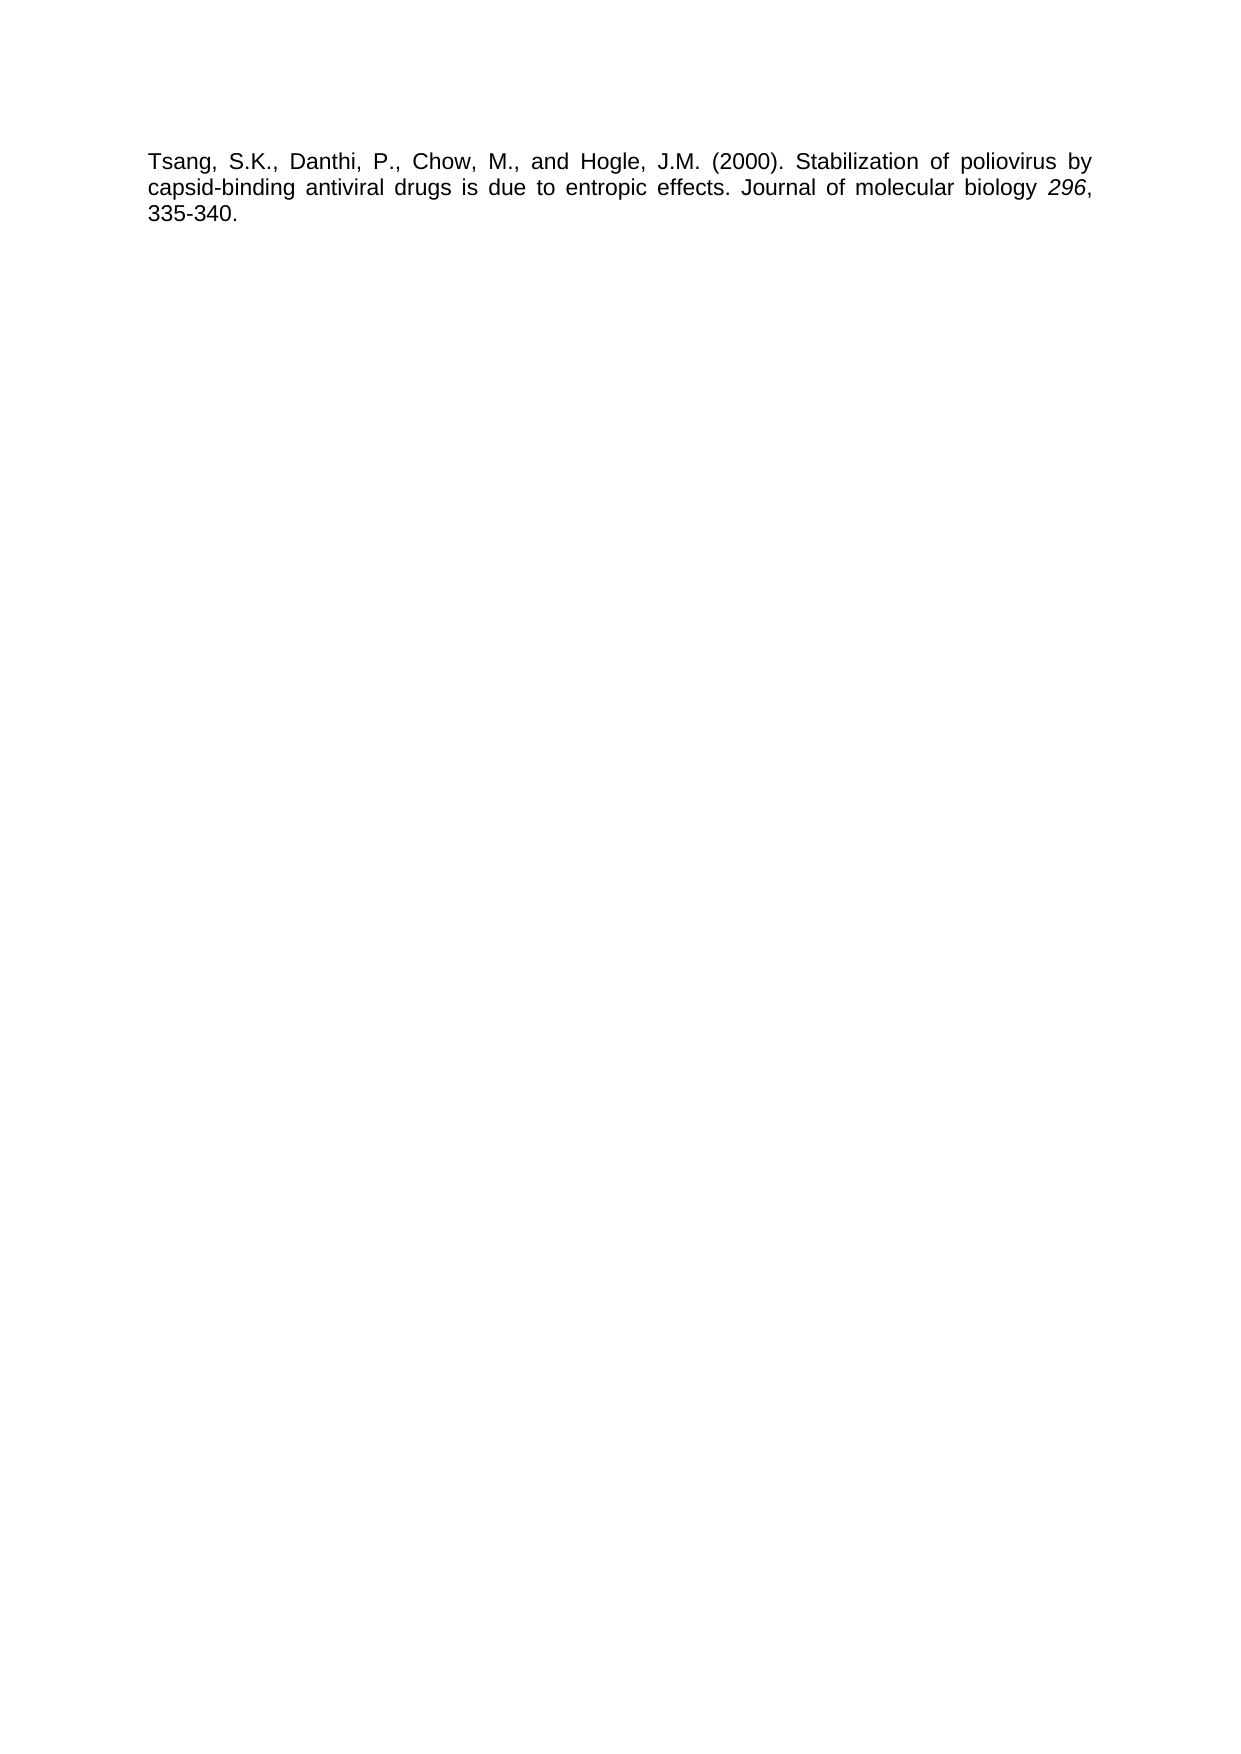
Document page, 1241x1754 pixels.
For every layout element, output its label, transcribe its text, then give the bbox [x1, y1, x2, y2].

text Tsang, S.K., Danthi, P., Chow, M., and Hogle, J.M. (2000). Stabilization of poliovirus by capsid-binding antiviral drugs is due to entropic effects. Journal of molecular biology 296, 335-340. [148, 148, 1092, 227]
